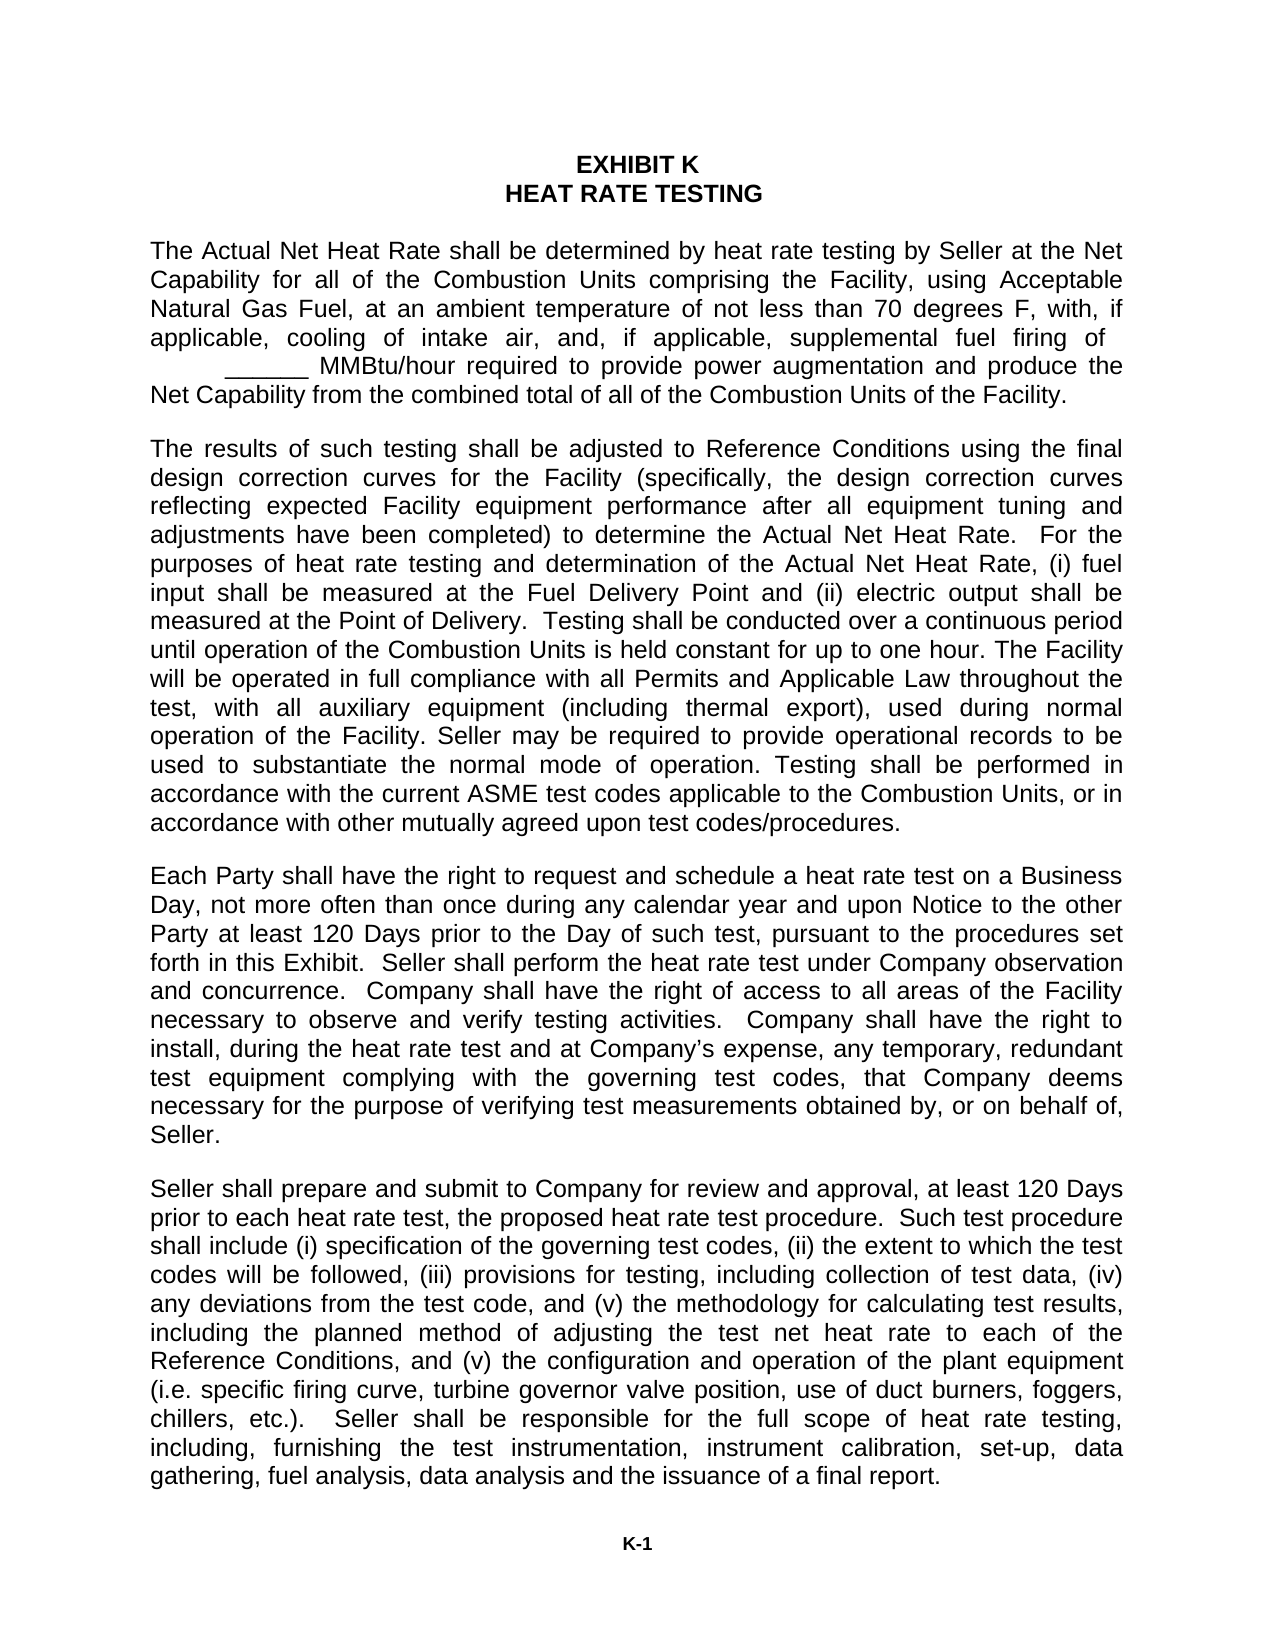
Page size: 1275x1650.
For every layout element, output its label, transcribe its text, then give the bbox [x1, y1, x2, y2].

list Seller shall prepare and submit to Company for review and approval, at least 120 Days prior to each heat rate test, the proposed heat rate test procedure. Such test procedure shall include (i) specification of the governing test codes, (ii) the extent to which the test codes will be followed, (iii) provisions for testing, including collection of test data, (iv) any deviations from the test code, and (v) the methodology for calculating test results, including the planned method of adjusting the test net heat rate to each of the Reference Conditions, and (v) the configuration and operation of the plant equipment (i.e. specific firing curve, turbine governor valve position, use of duct burners, foggers, chillers, etc.). Seller shall be responsible for the full scope of heat rate testing, including, furnishing the test instrumentation, instrument calibration, set-up, data gathering, fuel analysis, data analysis and the issuance of a final report. [150, 1174, 1125, 1490]
title EXHIBIT K HEAT RATE TESTING [150, 150, 1125, 207]
list The Actual Net Heat Rate shall be determined by heat rate testing by Seller at the Net Capability for all of the Combustion Units comprising the Facility, using Acceptable Natural Gas Fuel, at an ambient temperature of not less than 70 degrees F, with, if applicable, cooling of intake air, and, if applicable, supplemental fuel firing of ______ MMBtu/hour required to provide power augmentation and produce the Net Capability from the combined total of all of the Combustion Units of the Facility. [150, 236, 1125, 409]
list The results of such testing shall be adjusted to Reference Conditions using the final design correction curves for the Facility (specifically, the design correction curves reflecting expected Facility equipment performance after all equipment tuning and adjustments have been completed) to determine the Actual Net Heat Rate. For the purposes of heat rate testing and determination of the Actual Net Heat Rate, (i) fuel input shall be measured at the Fuel Delivery Point and (ii) electric output shall be measured at the Point of Delivery. Testing shall be conducted over a continuous period until operation of the Combustion Units is held constant for up to one hour. The Facility will be operated in full compliance with all Permits and Applicable Law throughout the test, with all auxiliary equipment (including thermal export), used during normal operation of the Facility. Seller may be required to provide operational records to be used to substantiate the normal mode of operation. Testing shall be performed in accordance with the current ASME test codes applicable to the Combustion Units, or in accordance with other mutually agreed upon test codes/procedures. [150, 434, 1125, 836]
list Each Party shall have the right to request and schedule a heat rate test on a Business Day, not more often than once during any calendar year and upon Notice to the other Party at least 120 Days prior to the Day of such test, pursuant to the procedures set forth in this Exhibit. Seller shall perform the heat rate test under Company observation and concurrence. Company shall have the right of access to all areas of the Facility necessary to observe and verify testing activities. Company shall have the right to install, during the heat rate test and at Company’s expense, any temporary, redundant test equipment complying with the governing test codes, that Company deems necessary for the purpose of verifying test measurements obtained by, or on behalf of, Seller. [150, 861, 1125, 1149]
